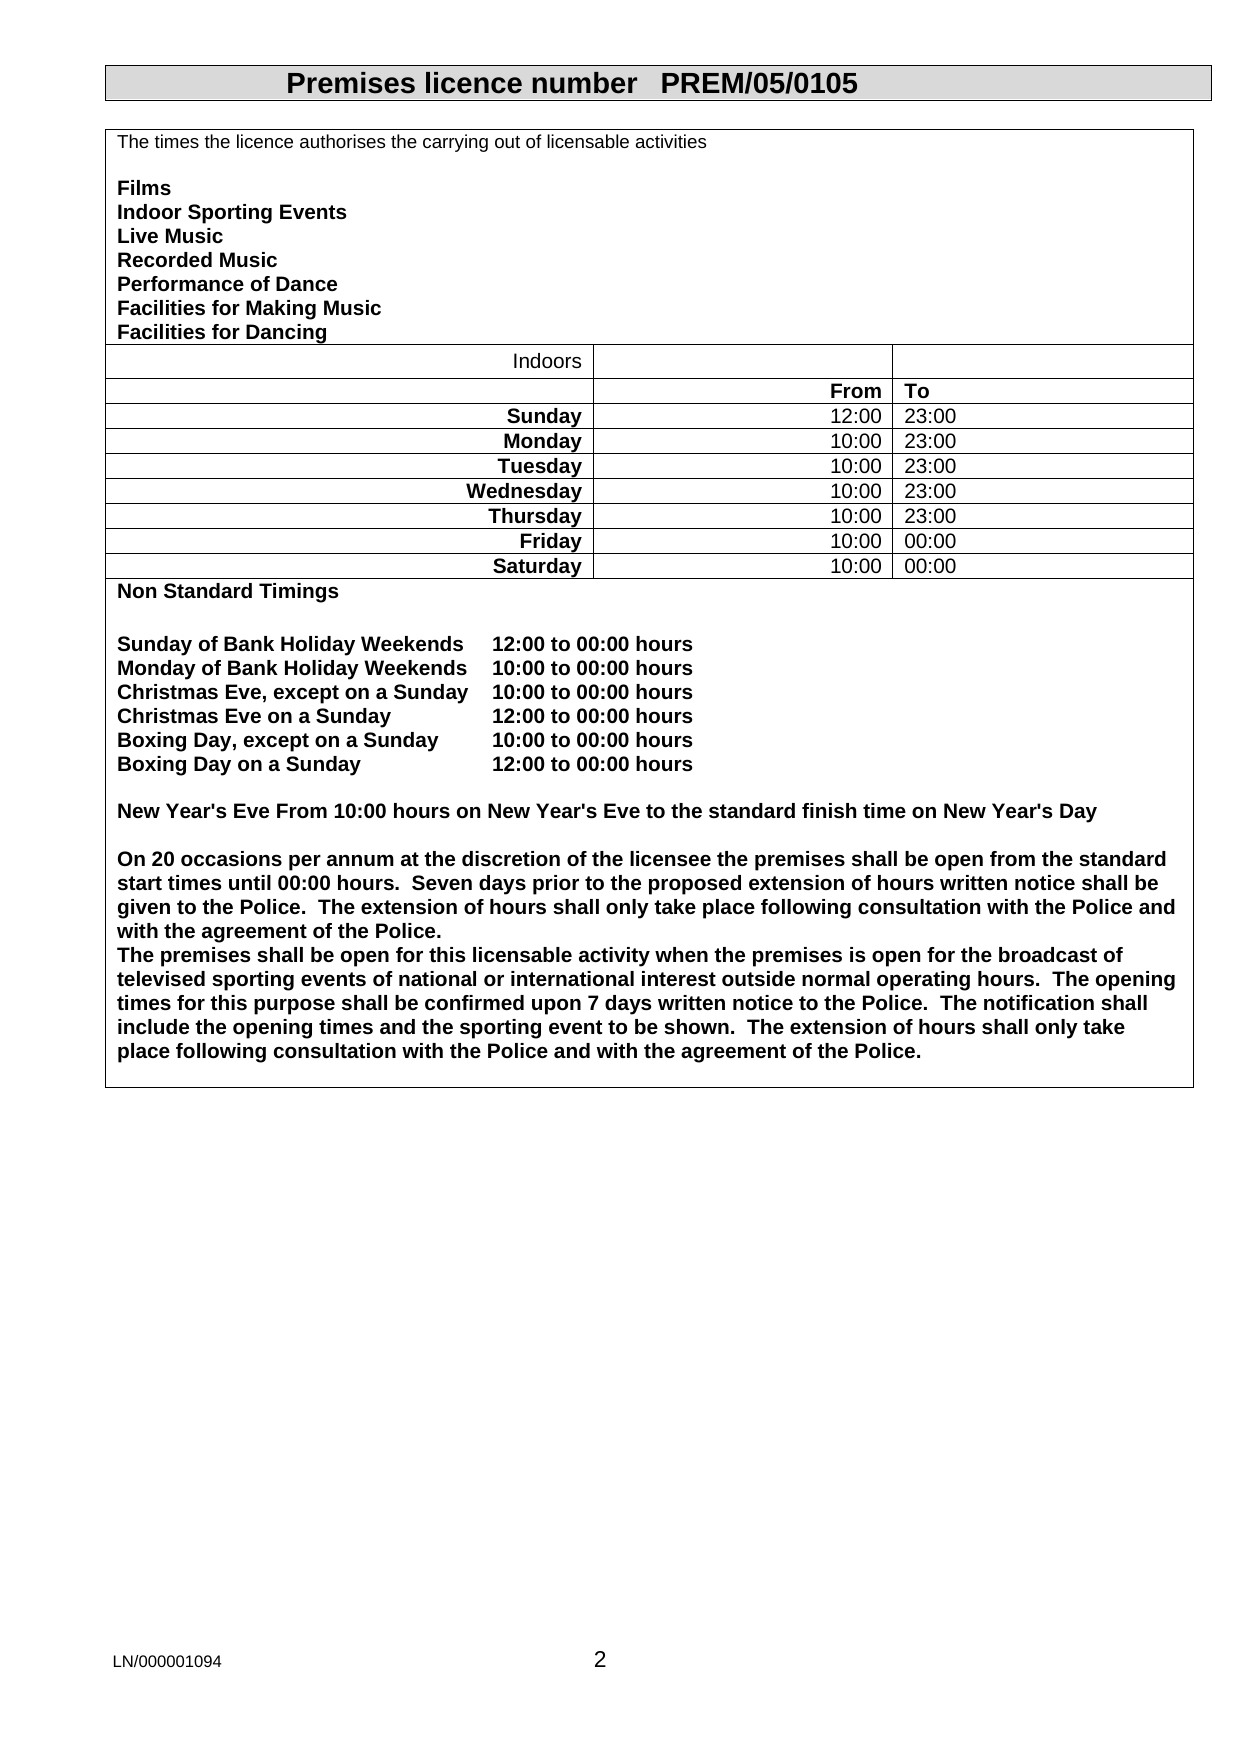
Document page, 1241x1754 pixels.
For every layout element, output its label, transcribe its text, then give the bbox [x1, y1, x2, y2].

table_cell 10:00 [594, 479, 892, 503]
table_cell Tuesday [106, 454, 593, 478]
table_header The times the licence authorises the carrying out of licensable activities Films Indoor Sporting Events Live Music Recorded Music Performance of Dance Facilities for Making Music Facilities for Dancing [106, 130, 1193, 344]
table_cell Monday [106, 429, 593, 453]
table_cell 23:00 [893, 454, 1193, 478]
table_cell [594, 345, 892, 378]
table_cell Wednesday [106, 479, 593, 503]
table_cell Friday [106, 529, 593, 553]
table_cell [106, 379, 593, 403]
table_cell 12:00 [594, 404, 892, 428]
table_cell 23:00 [893, 404, 1193, 428]
table_cell Non Standard Timings Sunday of Bank Holiday Weekends 12:00 to 00:00 hours Monday of Bank Holiday Weekends 10:00 to 00:00 hours Christmas Eve, except on a Sunday 10:00 to 00:00 hours Christmas Eve on a Sunday 12:00 to 00:00 hours Boxing Day, except on a Sunday 10:00 to 00:00 hours Boxing Day on a Sunday 12:00 to 00:00 hours New Year's Eve From 10:00 hours on New Year's Eve to the standard finish time on New Year's Day On 20 occasions per annum at the discretion of the licensee the premises shall be open from the standard start times until 00:00 hours. Seven days prior to the proposed extension of hours written notice shall be given to the Police. The extension of hours shall only take place following consultation with the Police and with the agreement of the Police. The premises shall be open for this licensable activity when the premises is open for the broadcast of televised sporting events of national or international interest outside normal operating hours. The opening times for this purpose shall be confirmed upon 7 days written notice to the Police. The notification shall include the opening times and the sporting event to be shown. The extension of hours shall only take place following consultation with the Police and with the agreement of the Police. [106, 579, 1193, 1087]
table_cell 23:00 [893, 429, 1193, 453]
table_cell 10:00 [594, 504, 892, 528]
table_cell 23:00 [893, 479, 1193, 503]
table_cell 10:00 [594, 529, 892, 553]
table_cell To [893, 379, 1193, 403]
table_cell Indoors [106, 345, 593, 378]
table_cell Sunday [106, 404, 593, 428]
table_cell [893, 345, 1193, 378]
table_cell Thursday [106, 504, 593, 528]
table_cell Saturday [106, 554, 593, 578]
table_cell 10:00 [594, 554, 892, 578]
table_cell 10:00 [594, 454, 892, 478]
table_cell 10:00 [594, 429, 892, 453]
table_cell 00:00 [893, 554, 1193, 578]
table_cell 00:00 [893, 529, 1193, 553]
table_cell From [594, 379, 892, 403]
table_cell 23:00 [893, 504, 1193, 528]
